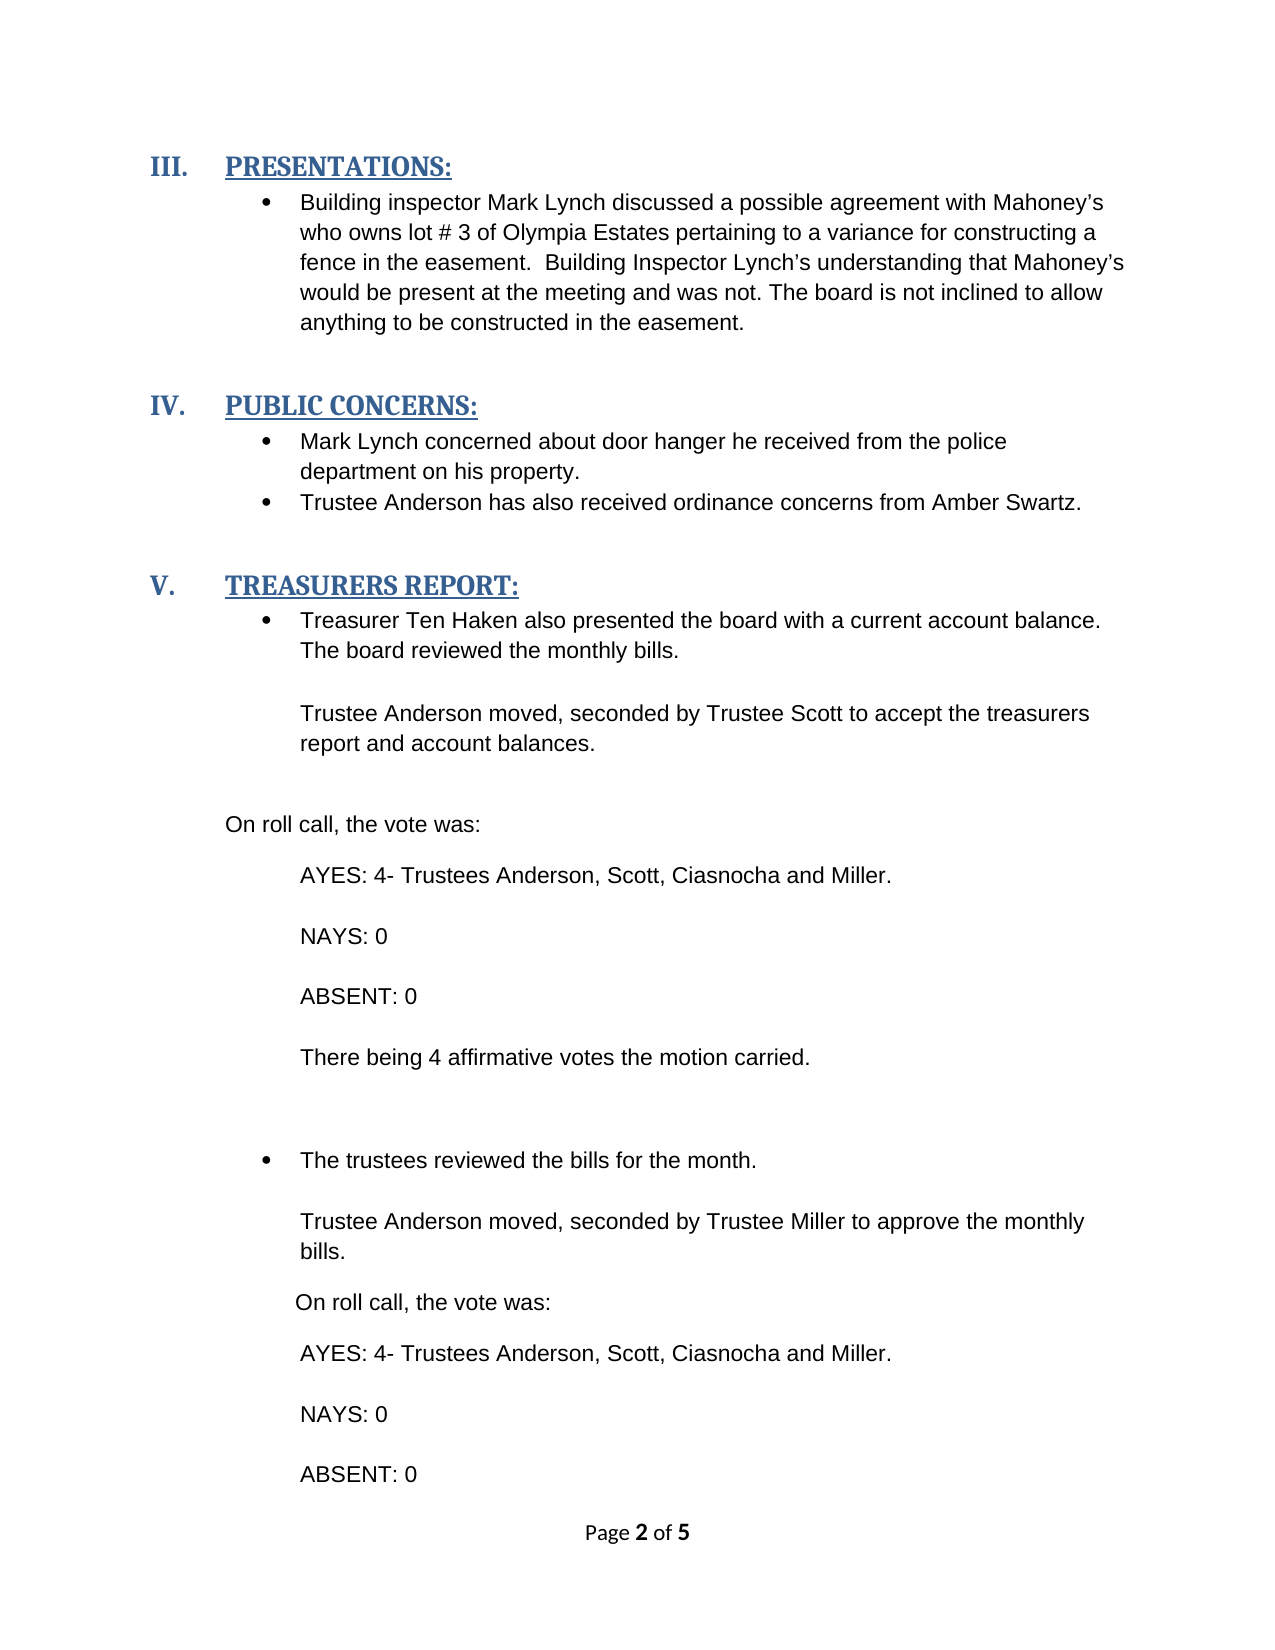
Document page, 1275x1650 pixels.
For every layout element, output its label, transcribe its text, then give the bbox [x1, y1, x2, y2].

list AYES: 4- Trustees Anderson, Scott, Ciasnocha and Miller. [300, 1340, 1125, 1366]
list AYES: 4- Trustees Anderson, Scott, Ciasnocha and Miller. [300, 862, 1125, 889]
text On roll call, the vote was: [225, 1289, 1125, 1315]
text On roll call, the vote was: [225, 811, 1125, 838]
subtitle TREASURERS REPORT: [150, 569, 1125, 602]
list Mark Lynch concerned about door hanger he received from the police department on his property. [262, 428, 1125, 485]
list Treasurer Ten Haken also presented the board with a current account balance. The board reviewed the monthly bills. [262, 607, 1125, 664]
list ABSENT: 0 [300, 1461, 1125, 1487]
list NAYS: 0 [300, 923, 1125, 949]
list Trustee Anderson moved, seconded by Trustee Scott to accept the treasurers report and account balances. [300, 700, 1125, 756]
list Trustee Anderson has also received ordinance concerns from Amber Swartz. [262, 488, 1125, 515]
list Trustee Anderson moved, seconded by Trustee Miller to approve the monthly bills. [300, 1208, 1125, 1264]
list Building inspector Mark Lynch discussed a possible agreement with Mahoney’s who owns lot # 3 of Olympia Estates pertaining to a variance for constructing a fence in the easement. Building Inspector Lynch’s understanding that Mahoney’s would be present at the meeting and was not. The board is not inclined to allow anything to be constructed in the easement. [262, 188, 1125, 336]
subtitle PUBLIC CONCERNS: [150, 389, 1125, 423]
list ABSENT: 0 [300, 983, 1125, 1009]
list There being 4 affirmative votes the motion carried. [300, 1044, 1125, 1070]
subtitle PRESENTATIONS: [150, 150, 1125, 183]
list The trustees reviewed the bills for the month. [262, 1147, 1125, 1174]
list NAYS: 0 [300, 1401, 1125, 1427]
